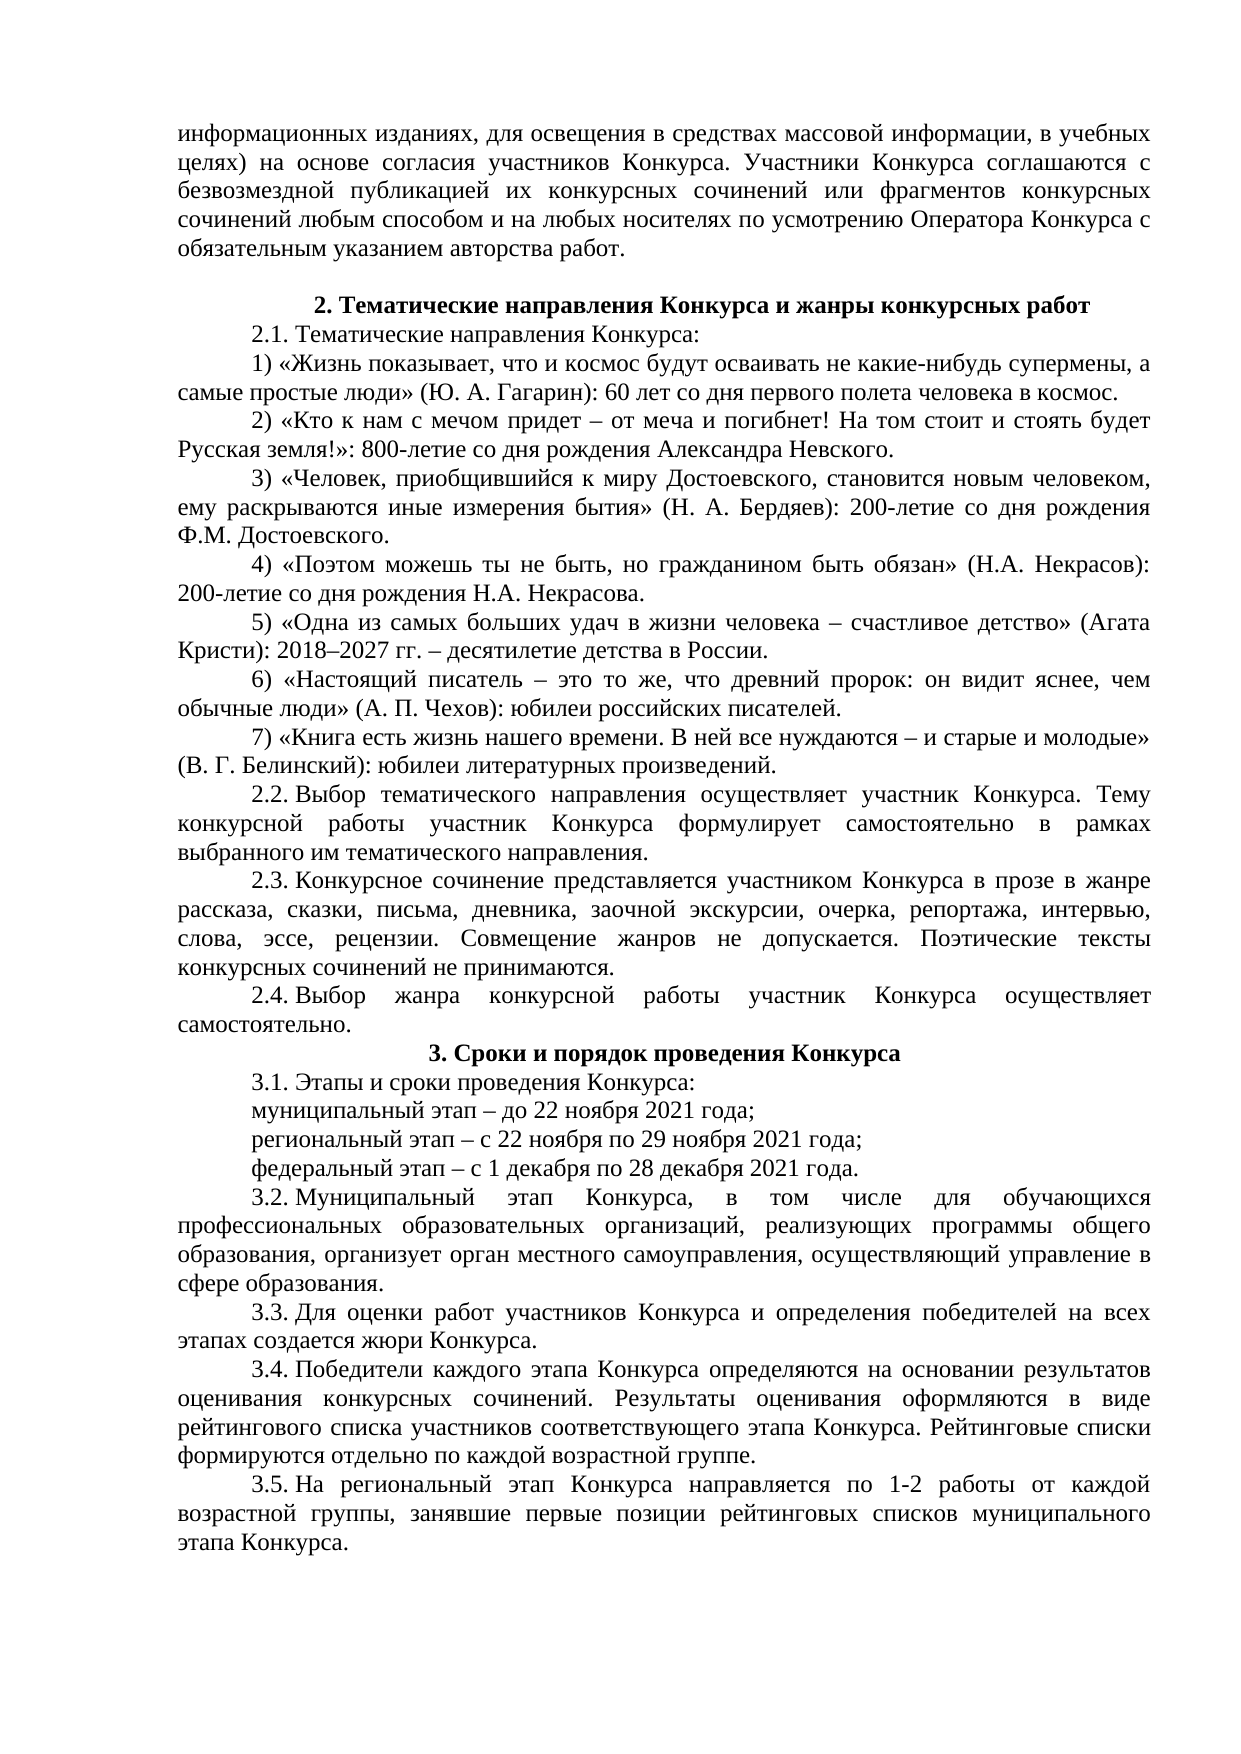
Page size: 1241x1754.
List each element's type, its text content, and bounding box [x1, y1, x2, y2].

text муниципальный этап – до 22 ноября 2021 года; [177, 1096, 1152, 1124]
text 3.3. Для оценки работ участников Конкурса и определения победителей на всех этапах создается жюри Конкурса. [177, 1297, 1152, 1354]
text 5) «Одна из самых больших удач в жизни человека – счастливое детство» (Агата Кристи): 2018–2027 гг. – десятилетие детства в России. [177, 607, 1152, 664]
text 3) «Человек, приобщившийся к миру Достоевского, становится новым человеком, ему раскрываются иные измерения бытия» (Н. А. Бердяев): 200-летие со дня рождения Ф.М. Достоевского. [177, 463, 1152, 549]
text 2) «Кто к нам с мечом придет – от меча и погибнет! На том стоит и стоять будет Русская земля!»: 800-летие со дня рождения Александра Невского. [177, 406, 1152, 463]
text федеральный этап – с 1 декабря по 28 декабря 2021 года. [177, 1153, 1152, 1182]
text 4) «Поэтом можешь ты не быть, но гражданином быть обязан» (Н.А. Некрасов): 200-летие со дня рождения Н.А. Некрасова. [177, 549, 1152, 607]
text 2. Тематические направления Конкурса и жанры конкурсных работ [177, 291, 1152, 319]
text 2.2. Выбор тематического направления осуществляет участник Конкурса. Тему конкурсной работы участник Конкурса формулирует самостоятельно в рамках выбранного им тематического направления. [177, 779, 1152, 866]
text региональный этап – с 22 ноября по 29 ноября 2021 года; [177, 1124, 1152, 1153]
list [177, 118, 1152, 262]
text 2.1. Тематические направления Конкурса: [177, 319, 1152, 348]
text 1) «Жизнь показывает, что и космос будут осваивать не какие-нибудь супермены, а самые простые люди» (Ю. А. Гагарин): 60 лет со дня первого полета человека в космос. [177, 348, 1152, 406]
text 3.5. На региональный этап Конкурса направляется по 1-2 работы от каждой возрастной группы, занявшие первые позиции рейтинговых списков муниципального этапа Конкурса. [177, 1469, 1152, 1556]
text 3.1. Этапы и сроки проведения Конкурса: [177, 1067, 1152, 1096]
text 3.2. Муниципальный этап Конкурса, в том числе для обучающихся профессиональных образовательных организаций, реализующих программы общего образования, организует орган местного самоуправления, осуществляющий управление в сфере образования. [177, 1182, 1152, 1297]
text 2.3. Конкурсное сочинение представляется участником Конкурса в прозе в жанре рассказа, сказки, письма, дневника, заочной экскурсии, очерка, репортажа, интервью, слова, эссе, рецензии. Совмещение жанров не допускается. Поэтические тексты конкурсных сочинений не принимаются. [177, 866, 1152, 981]
text 6) «Настоящий писатель – это то же, что древний пророк: он видит яснее, чем обычные люди» (А. П. Чехов): юбилеи российских писателей. [177, 664, 1152, 722]
text 7) «Книга есть жизнь нашего времени. В ней все нуждаются – и старые и молодые» (В. Г. Белинский): юбилеи литературных произведений. [177, 722, 1152, 779]
text 3.4. Победители каждого этапа Конкурса определяются на основании результатов оценивания конкурсных сочинений. Результаты оценивания оформляются в виде рейтингового списка участников соответствующего этапа Конкурса. Рейтинговые списки формируются отдельно по каждой возрастной группе. [177, 1354, 1152, 1469]
text 3. Сроки и порядок проведения Конкурса [177, 1038, 1152, 1067]
text 2.4. Выбор жанра конкурсной работы участник Конкурса осуществляет самостоятельно. [177, 981, 1152, 1038]
